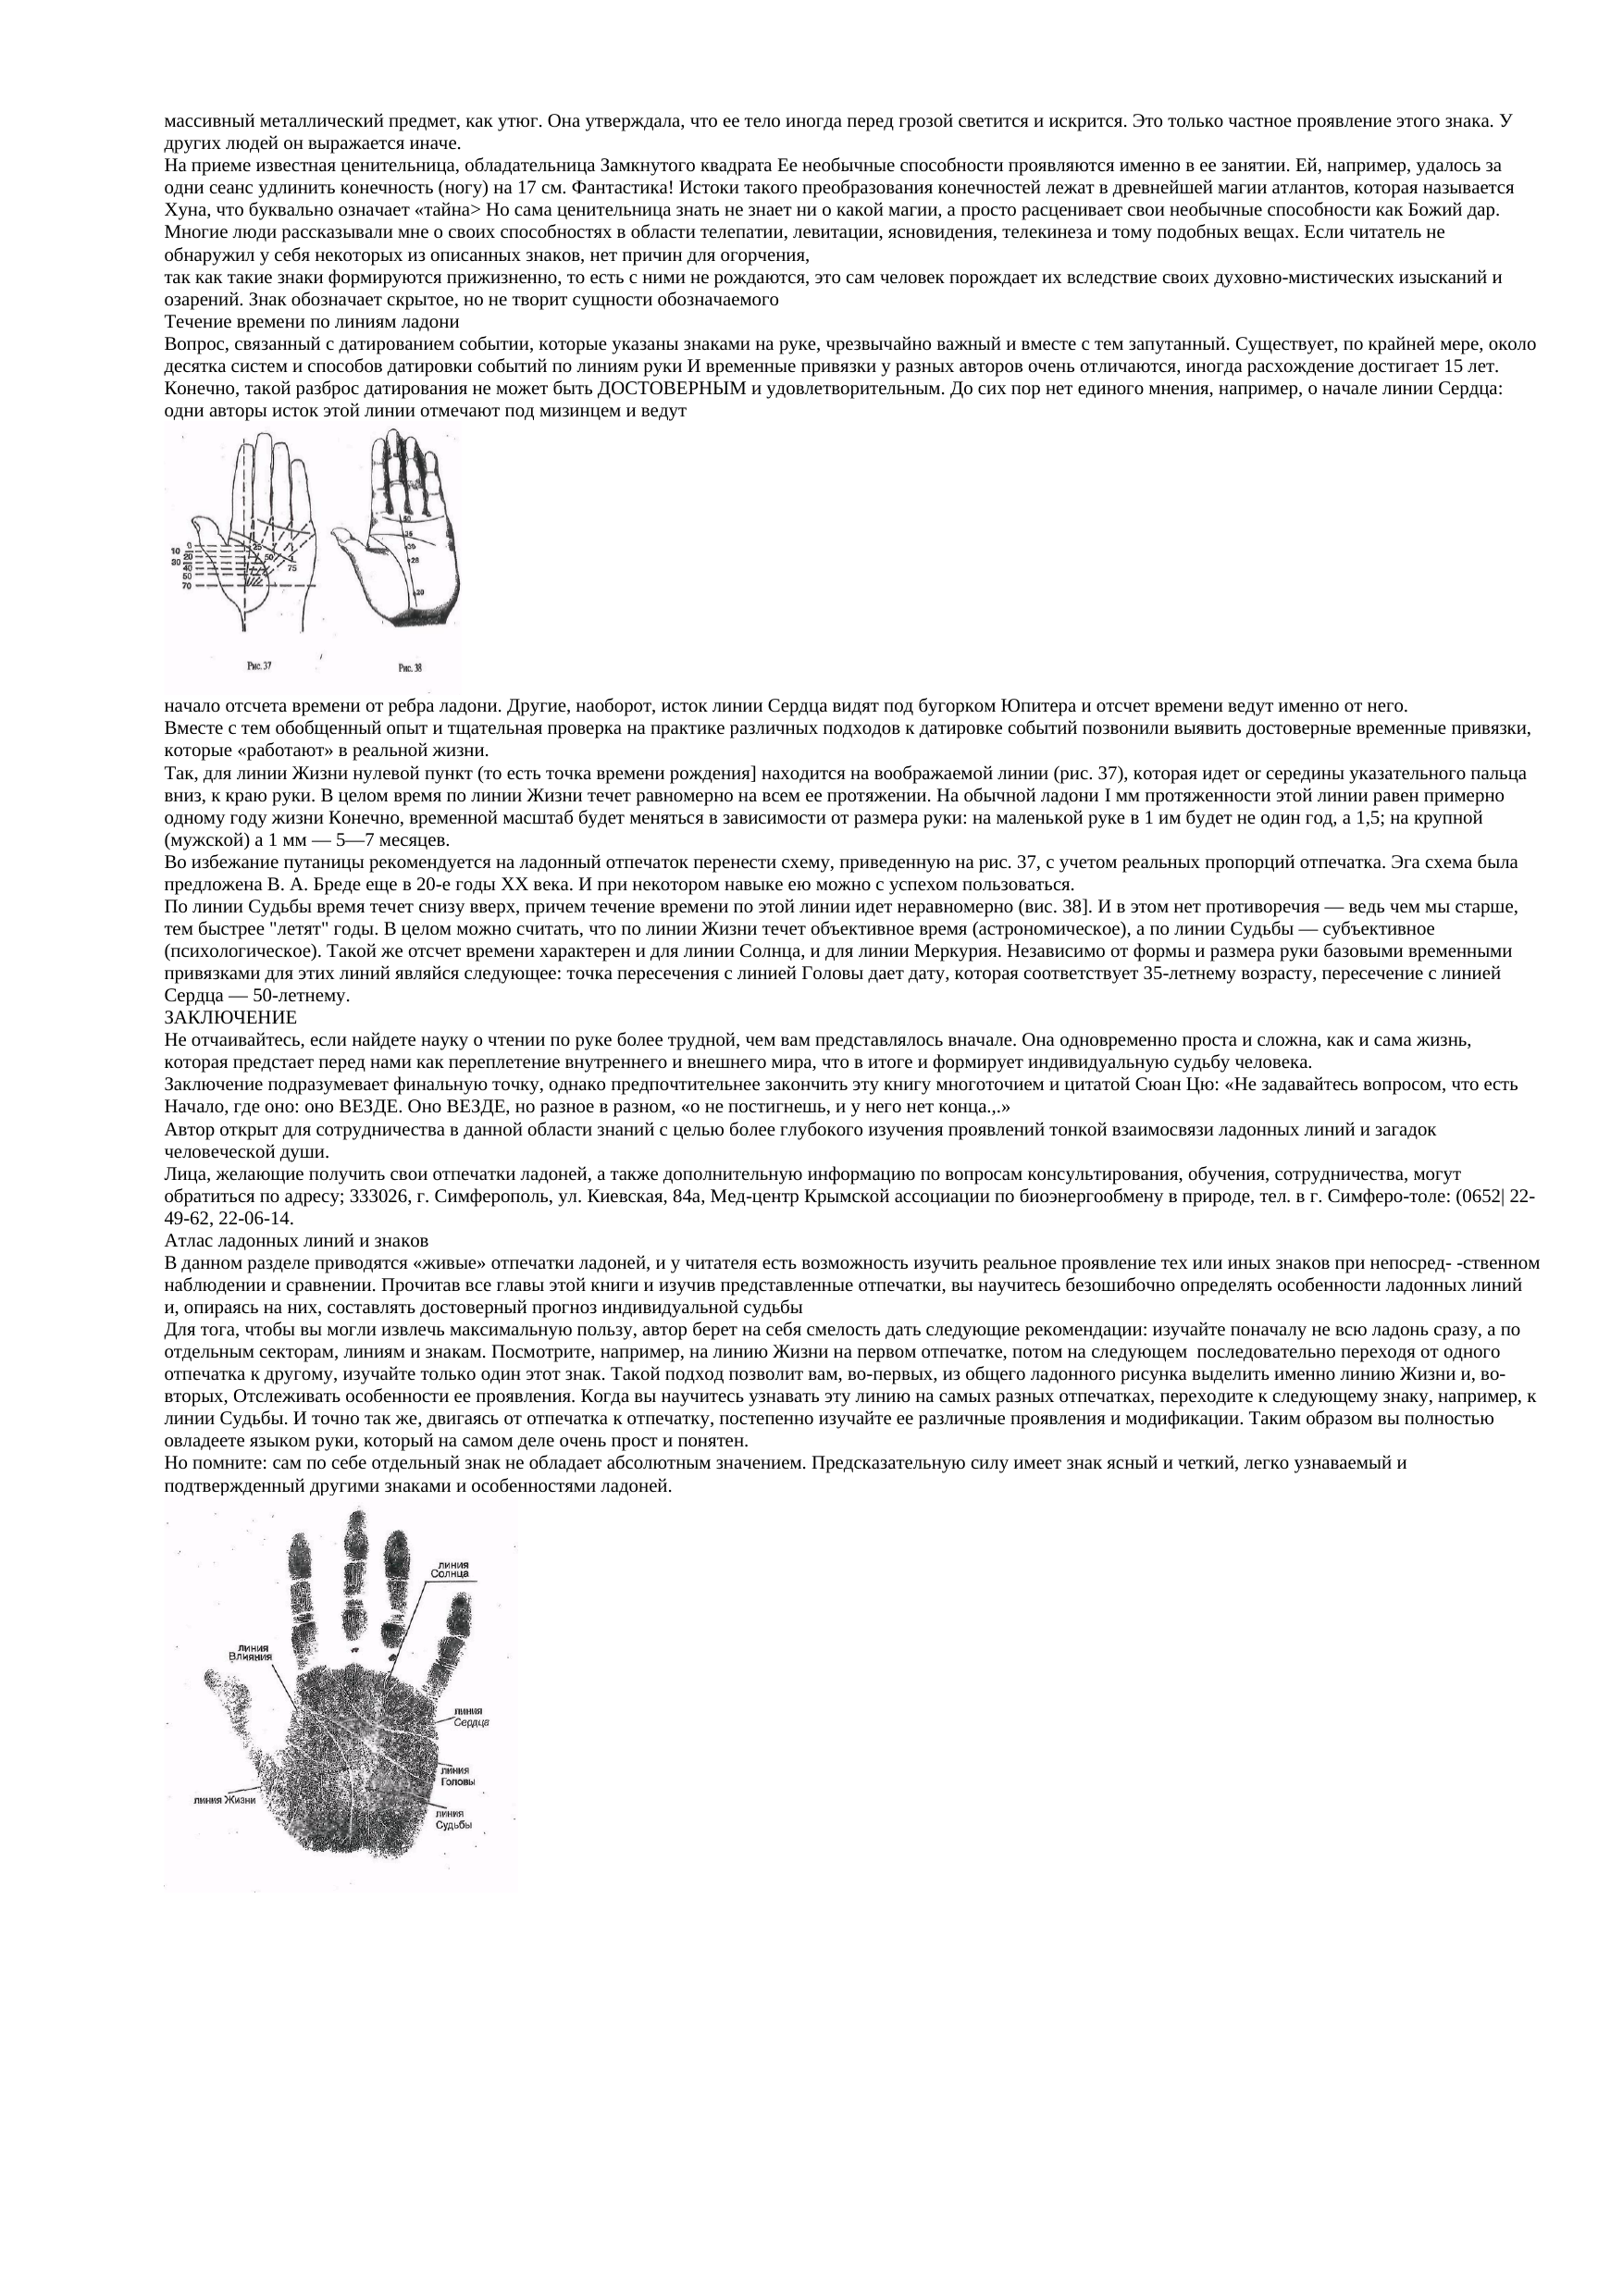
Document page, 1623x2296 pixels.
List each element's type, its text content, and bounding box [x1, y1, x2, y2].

text Автор открыт для сотрудничества в данной области знаний с целью более глубокого изучения проявлений тонкой взаимосвязи ладонных линий и загадок человеческой души. [164, 1117, 1541, 1162]
text На приеме известная ценительница, обладательница Замкнутого квадрата Ее необычные способности проявляются именно в ее занятии. Ей, например, удалось за одни сеанс удлинить конечность (ногу) на 17 см. Фантастика! Истоки такого преобразования конечностей лежат в древнейшей магии атлантов, которая называется Хуна, что буквально означает «тайна> Но сама ценительница знать не знает ни о какой магии, а просто расценивает свои необычные способности как Божий дар. [164, 154, 1541, 220]
text Лица, желающие получить свои отпечатки ладоней, а также дополнительную информацию по вопросам консультирования, обучения, сотрудничества, могут обратиться по адресу; 333026, г. Симферополь, ул. Киевская, 84а, Мед-центр Крымской ассоциации по биоэнергообмену в природе, тел. в г. Симферо-толе: (0652| 22-49-62, 22-06-14. [164, 1162, 1541, 1229]
text Так, для линии Жизни нулевой пункт (то есть точка времени рождения] находится на воображаемой линии (рис. 37), которая идет or середины указательного пальца вниз, к краю руки. В целом время по линии Жизни течет равномерно на всем ее протяжении. На обычной ладони I мм протяженности этой линии равен примерно одному году жизни Конечно, временной масштаб будет меняться в зависимости от размера руки: на маленькой руке в 1 им будет не один год, а 1,5; на крупной (мужской) а 1 мм — 5—7 месяцев. [164, 761, 1541, 850]
picture [164, 421, 462, 695]
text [164, 109, 1541, 154]
text Вопрос, связанный с датированием событии, которые указаны знаками на руке, чрезвычайно важный и вместе с тем запутанный. Существует, по крайней мере, около десятка систем и способов датировки событий по линиям руки И временные привязки у разных авторов очень отличаются, иногда расхождение достигает 15 лет. Конечно, такой разброс датирования не может быть ДОСТОВЕРНЫМ и удовлетворительным. До сих пор нет единого мнения, например, о начале линии Сердца: одни авторы исток этой линии отмечают под мизинцем и ведут [164, 332, 1541, 421]
text Течение времени по линиям ладони [164, 310, 1541, 332]
text Во избежание путаницы рекомендуется на ладонный отпечаток перенести схему, приведенную на рис. 37, с учетом реальных пропорций отпечатка. Эга схема была предложена В. А. Бреде еще в 20-е годы XX века. И при некотором навыке ею можно с успехом пользоваться. [164, 850, 1541, 895]
text Заключение подразумевает финальную точку, однако предпочтительнее закончить эту книгу многоточием и цитатой Сюан Цю: «Не задавайтесь вопросом, что есть Начало, где оно: оно ВЕЗДЕ. Оно ВЕЗДЕ, но разное в разном, «о не постигнешь, и у него нет конца.,.» [164, 1073, 1541, 1117]
text По линии Судьбы время течет снизу вверх, причем течение времени по этой линии идет неравномерно (вис. 38]. И в этом нет противоречия — ведь чем мы старше, тем быстрее "летят" годы. В целом можно считать, что по линии Жизни течет объективное время (астрономическое), а по линии Судьбы — субъективное (психологическое). Такой же отсчет времени характерен и для линии Солнца, и для линии Меркурия. Независимо от формы и размера руки базовыми временными привязками для этих линий являйся следующее: точка пересечения с линией Головы дает дату, которая соответствует 35-летнему возрасту, пересечение с линией Сердца — 50-летнему. [164, 895, 1541, 1006]
text Вместе с тем обобщенный опыт и тщательная проверка на практике различных подходов к датировке событий позвонили выявить достоверные временные привязки, которые «работают» в реальной жизни. [164, 716, 1541, 761]
text Для тога, чтобы вы могли извлечь максимальную пользу, автор берет на себя смелость дать следующие рекомендации: изучайте поначалу не всю ладонь сразу, а по отдельным секторам, линиям и знакам. Посмотрите, например, на линию Жизни на первом отпечатке, потом на следующем последовательно переходя от одного отпечатка к другому, изучайте только один этот знак. Такой подход позволит вам, во-первых, из общего ладонного рисунка выделить именно линию Жизни и, во-вторых, Отслеживать особенности ее проявления. Когда вы научитесь узнавать эту линию на самых разных отпечатках, переходите к следующему знаку, например, к линии Судьбы. И точно так же, двигаясь от отпечатка к отпечатку, постепенно изучайте ее различные проявления и модификации. Таким образом вы полностью овладеете языком руки, который на самом деле очень прост и понятен. [164, 1318, 1541, 1451]
text так как такие знаки формируются прижизненно, то есть с ними не рождаются, это сам человек порождает их вследствие своих духовно-мистических изысканий и озарений. Знак обозначает скрытое, но не творит сущности обозначаемого [164, 266, 1541, 310]
text начало отсчета времени от ребра ладони. Другие, наоборот, исток линии Сердца видят под бугорком Юпитера и отсчет времени ведут именно от него. [164, 694, 1541, 716]
text Многие люди рассказывали мне о своих способностях в области телепатии, левитации, ясновидения, телекинеза и тому подобных вещах. Если читатель не обнаружил у себя некоторых из описанных знаков, нет причин для огорчения, [164, 220, 1541, 266]
text ЗАКЛЮЧЕНИЕ [164, 1006, 1541, 1028]
text Не отчаивайтесь, если найдете науку о чтении по руке более трудной, чем вам представлялось вначале. Она одновременно проста и сложна, как и сама жизнь, которая предстает перед нами как переплетение внутреннего и внешнего мира, что в итоге и формирует индивидуальную судьбу человека. [164, 1028, 1541, 1073]
picture [164, 1496, 518, 1893]
text В данном разделе приводятся «живые» отпечатки ладоней, и у читателя есть возможность изучить реальное проявление тех или иных знаков при непосред- -ственном наблюдении и сравнении. Прочитав все главы этой книги и изучив представленные отпечатки, вы научитесь безошибочно определять особенности ладонных линий и, опираясь на них, составлять достоверный прогноз индивидуальной судьбы [164, 1251, 1541, 1318]
text Но помните: сам по себе отдельный знак не обладает абсолютным значением. Предсказательную силу имеет знак ясный и четкий, легко узнаваемый и подтвержденный другими знаками и особенностями ладоней. [164, 1451, 1541, 1496]
text Атлас ладонных линий и знаков [164, 1229, 1541, 1251]
